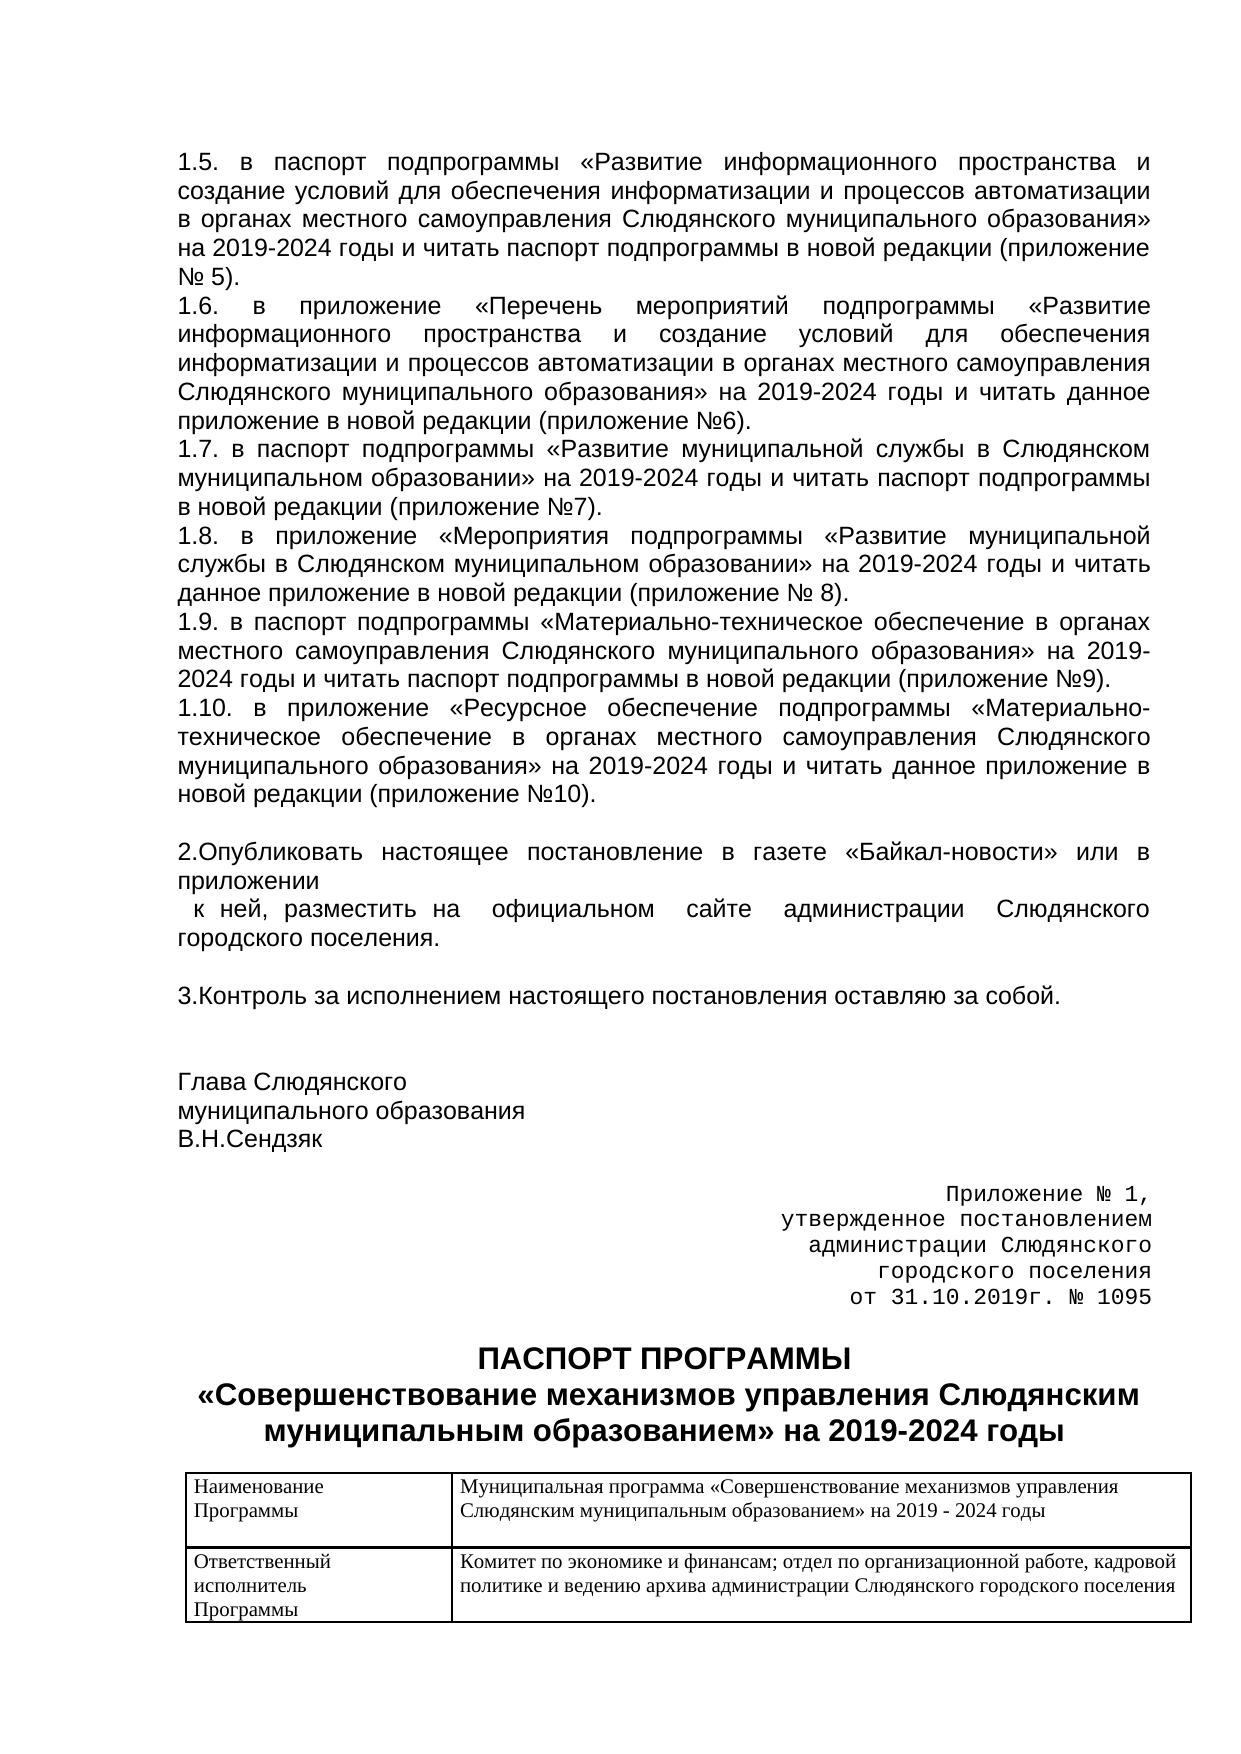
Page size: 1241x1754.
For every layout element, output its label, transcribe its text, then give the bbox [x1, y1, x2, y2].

text муниципального образования [177, 1096, 1152, 1124]
text от 31.10.2019г. № 1095 [738, 1286, 1152, 1312]
table_cell Ответственный исполнитель Программы [187, 1549, 451, 1621]
text «Совершенствование механизмов управления Слюдянским муниципальным образованием» на 2019-2024 годы [177, 1376, 1152, 1448]
list 1.7. в паспорт подпрограммы «Развитие муниципальной службы в Слюдянском муниципальном образовании» на 2019-2024 годы и читать паспорт подпрограммы в новой редакции (приложение №7). [177, 434, 1152, 521]
list 1.5. в паспорт подпрограммы «Развитие информационного пространства и создание условий для обеспечения информатизации и процессов автоматизации в органах местного самоуправления Слюдянского муниципального образования» на 2019-2024 годы и читать паспорт подпрограммы в новой редакции (приложение № 5). [177, 147, 1152, 291]
text городского поселения [738, 1260, 1152, 1286]
list 2.Опубликовать настоящее постановление в газете «Байкал-новости» или в приложении [177, 837, 1152, 894]
text Глава Слюдянского [177, 1067, 1152, 1096]
list к ней, разместить на официальном сайте администрации Слюдянского городского поселения. [177, 894, 1152, 952]
text ПАСПОРТ ПРОГРАММЫ [177, 1340, 1152, 1376]
table_header Наименование Программы [187, 1474, 451, 1546]
list 1.8. в приложение «Мероприятия подпрограммы «Развитие муниципальной службы в Слюдянском муниципальном образовании» на 2019-2024 годы и читать данное приложение в новой редакции (приложение № 8). [177, 521, 1152, 607]
list 3.Контроль за исполнением настоящего постановления оставляю за собой. [177, 981, 1152, 1009]
table_cell Комитет по экономике и финансам; отдел по организационной работе, кадровой политике и ведению архива администрации Слюдянского городского поселения [453, 1549, 1190, 1621]
list 1.9. в паспорт подпрограммы «Материально-техническое обеспечение в органах местного самоуправления Слюдянского муниципального образования» на 2019-2024 годы и читать паспорт подпрограммы в новой редакции (приложение №9). [177, 607, 1152, 693]
text администрации Слюдянского [738, 1234, 1152, 1260]
table_header Муниципальная программа «Совершенствование механизмов управления Слюдянским муниципальным образованием» на 2019 - 2024 годы [453, 1474, 1190, 1546]
text В.Н.Сендзяк [177, 1124, 1152, 1153]
text утвержденное постановлением [738, 1208, 1152, 1234]
list 1.10. в приложение «Ресурсное обеспечение подпрограммы «Материально-техническое обеспечение в органах местного самоуправления Слюдянского муниципального образования» на 2019-2024 годы и читать данное приложение в новой редакции (приложение №10). [177, 693, 1152, 808]
text Приложение № 1, [177, 1182, 1152, 1208]
list 1.6. в приложение «Перечень мероприятий подпрограммы «Развитие информационного пространства и создание условий для обеспечения информатизации и процессов автоматизации в органах местного самоуправления Слюдянского муниципального образования» на 2019-2024 годы и читать данное приложение в новой редакции (приложение №6). [177, 291, 1152, 434]
